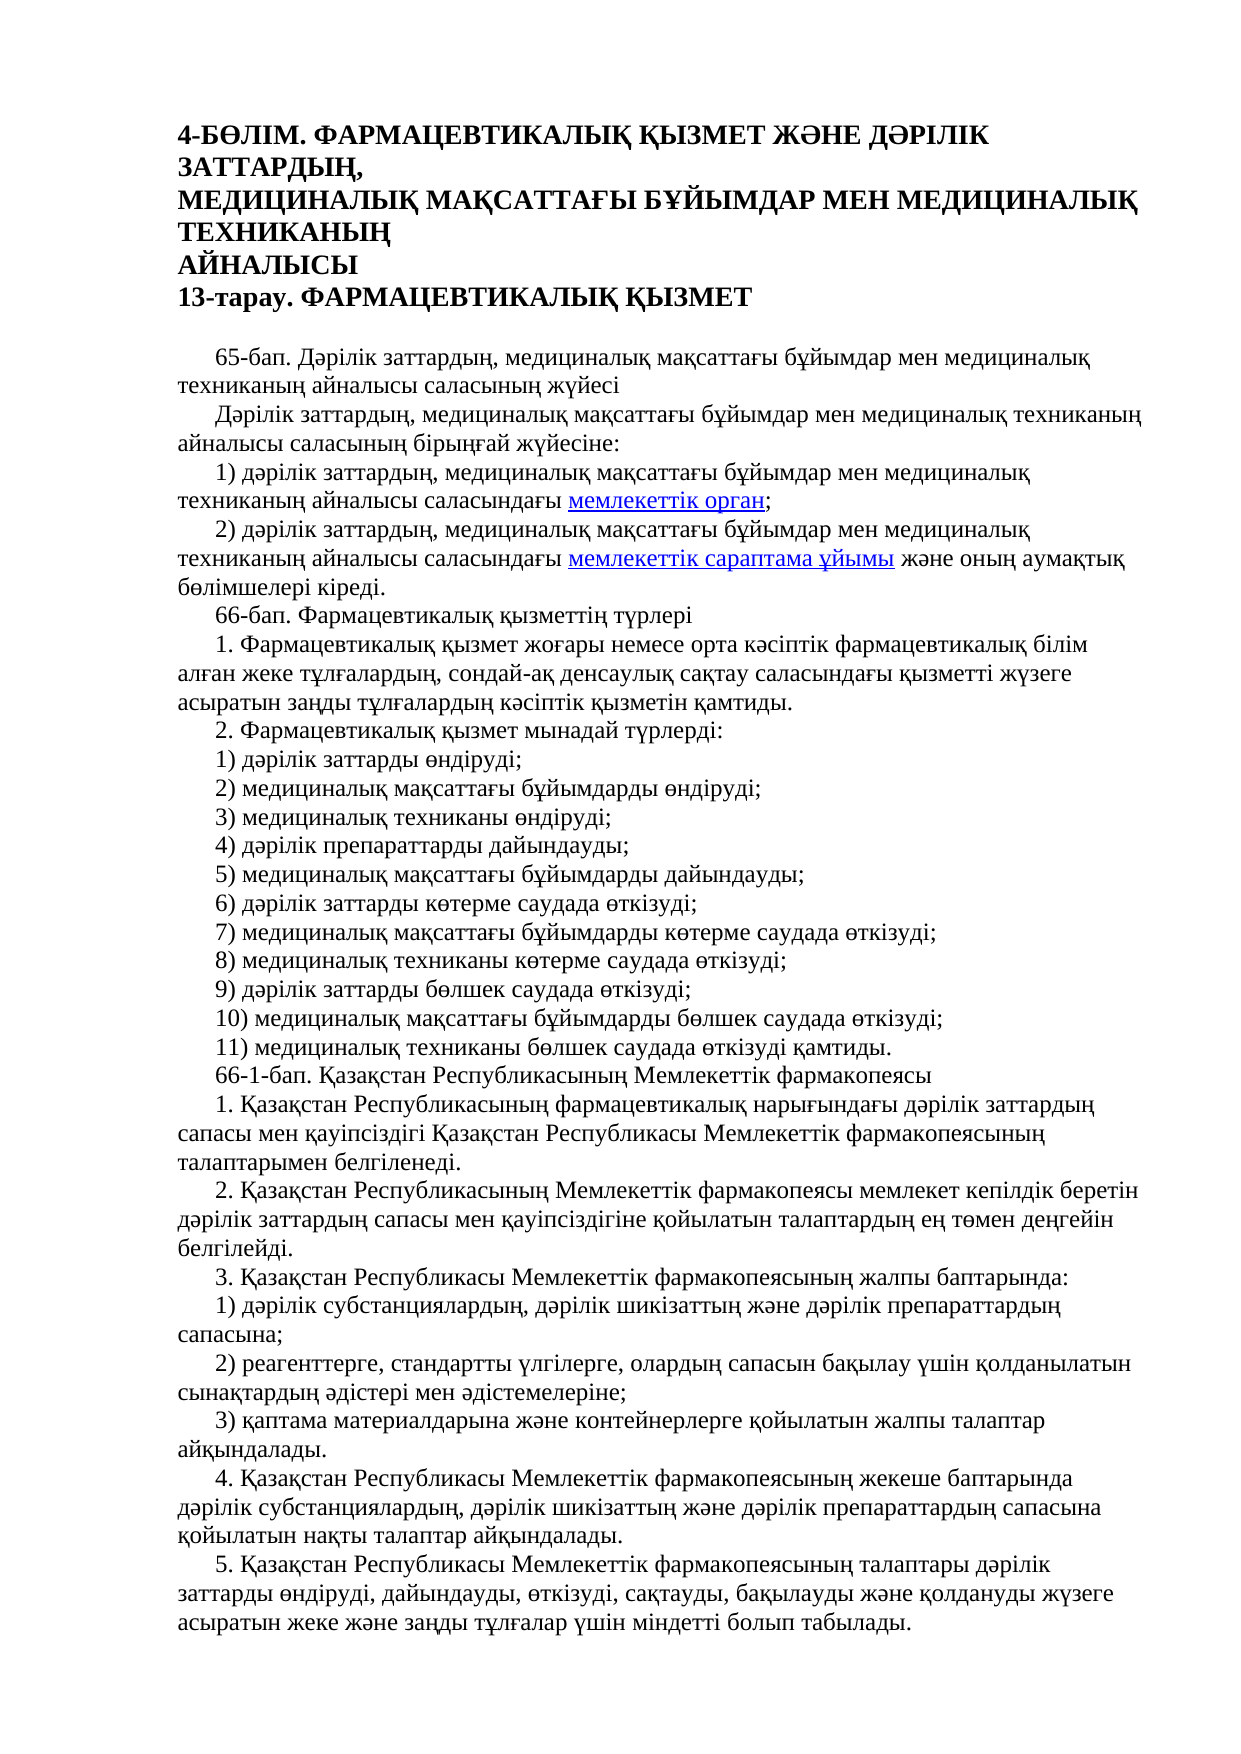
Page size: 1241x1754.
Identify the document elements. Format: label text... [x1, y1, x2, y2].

text 4-БӨЛІМ. ФАРМАЦЕВТИКАЛЫҚ ҚЫЗМЕТ ЖӘНЕ ДӘРІЛІК ЗАТТАРДЫҢ, МЕДИЦИНАЛЫҚ МАҚСАТТАҒЫ БҰЙЫМДАР МЕН МЕДИЦИНАЛЫҚ ТЕХНИКАНЫҢ АЙНАЛЫСЫ 13-тарау. ФАРМАЦЕВТИКАЛЫҚ ҚЫЗМЕТ [177, 118, 1152, 312]
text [177, 342, 1152, 1635]
